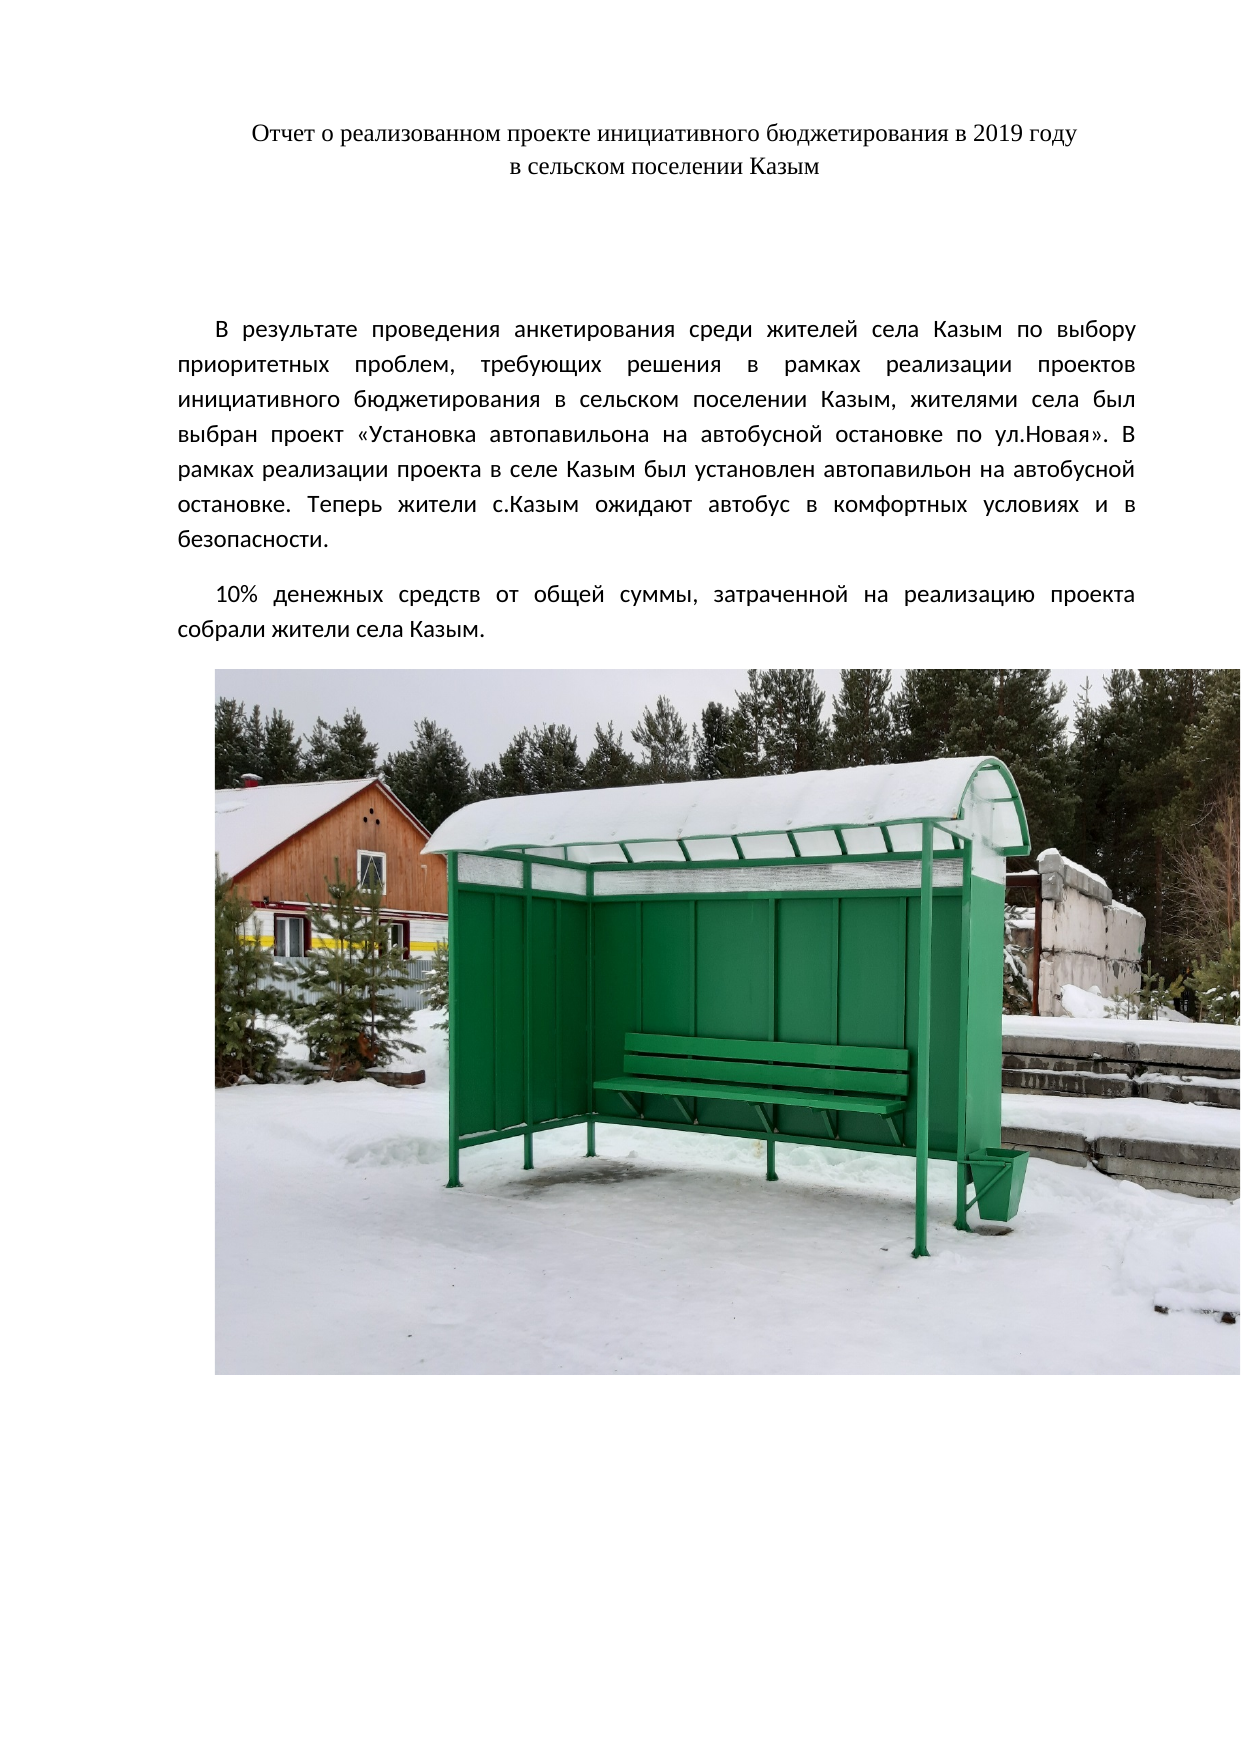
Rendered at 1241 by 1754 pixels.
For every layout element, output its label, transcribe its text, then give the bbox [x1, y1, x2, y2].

text Отчет о реализованном проекте инициативного бюджетирования в 2019 году [177, 118, 1152, 147]
picture [214, 669, 1241, 1375]
text В результате проведения анкетирования среди жителей села Казым по выбору приоритетных проблем, требующих решения в рамках реализации проектов инициативного бюджетирования в сельском поселении Казым, жителями села был выбран проект «Установка автопавильона на автобусной остановке по ул.Новая». В рамках реализации проекта в селе Казым был установлен автопавильон на автобусной остановке. Теперь жители с.Казым ожидают автобус в комфортных условиях и в безопасности. [177, 313, 1137, 553]
text 10% денежных средств от общей суммы, затраченной на реализацию проекта собрали жители села Казым. [177, 578, 1137, 644]
text в сельском поселении Казым [177, 151, 1152, 180]
